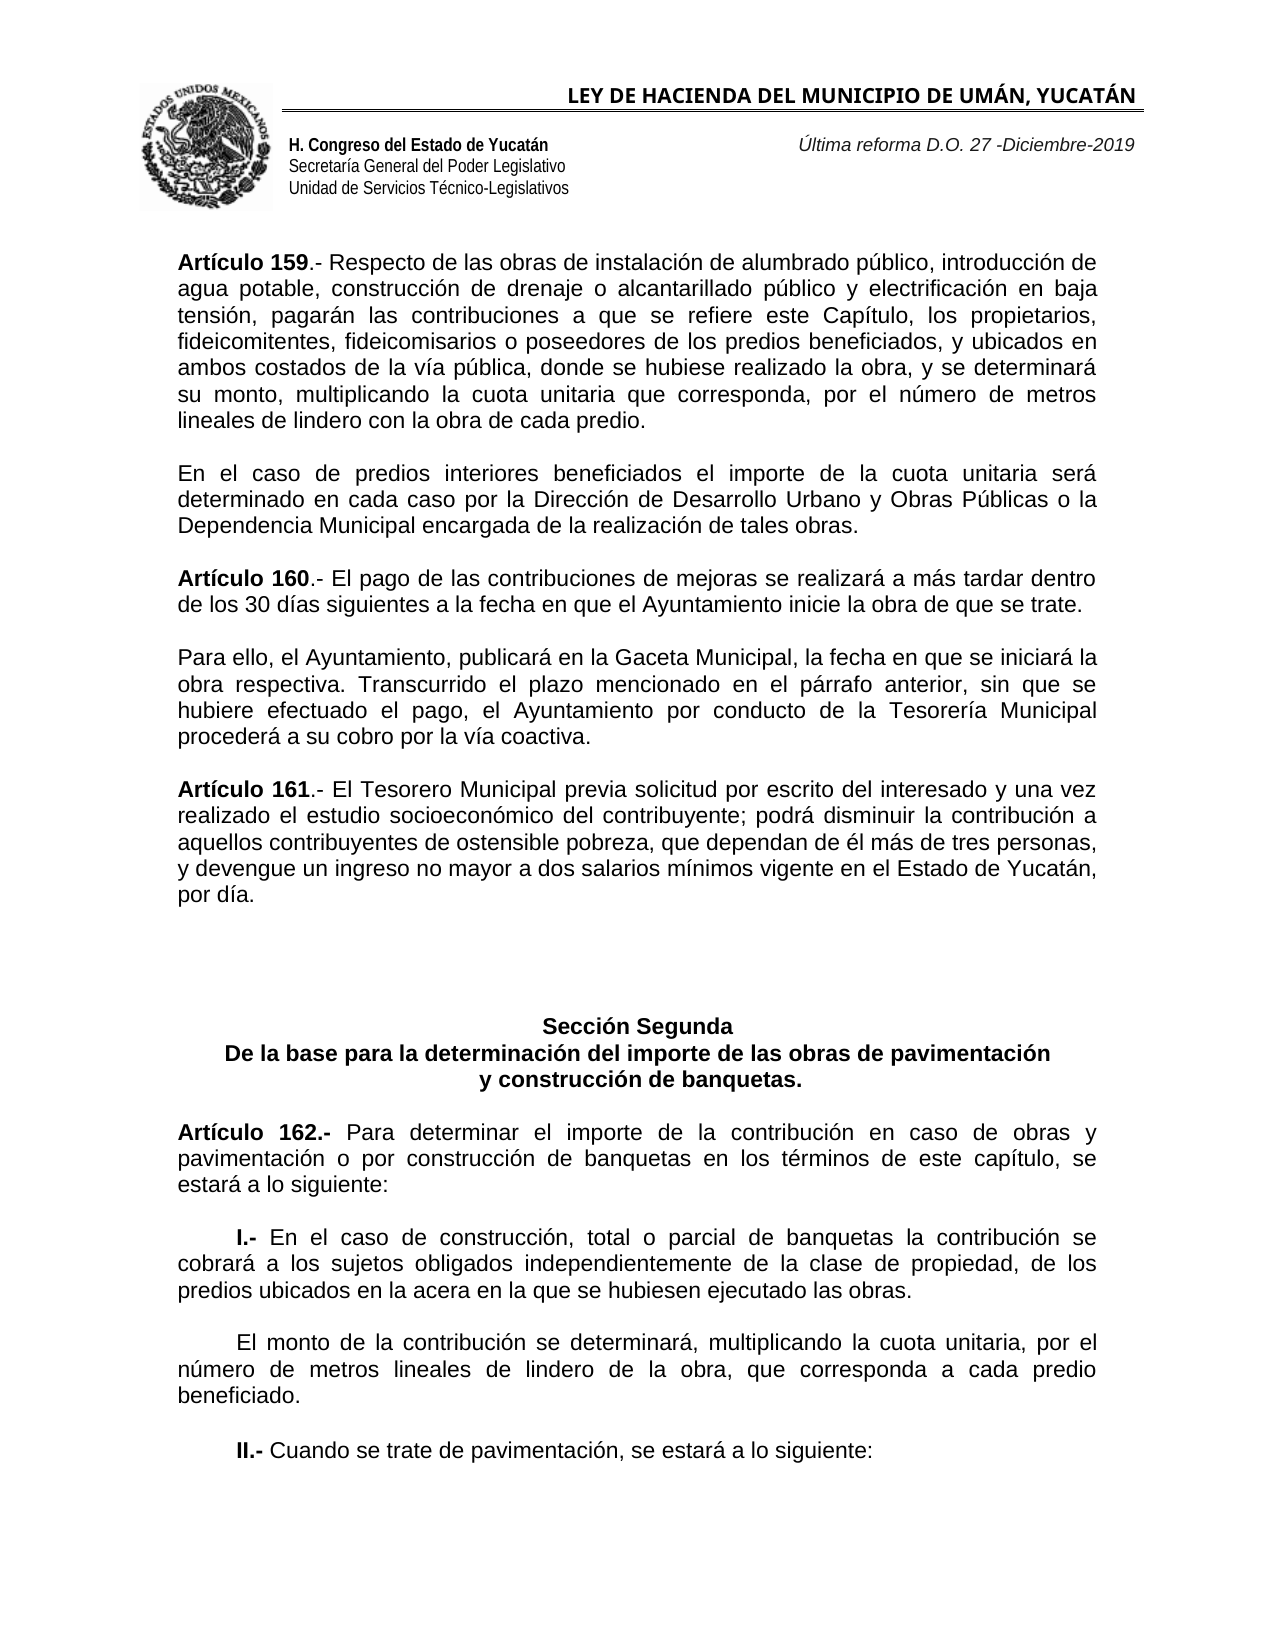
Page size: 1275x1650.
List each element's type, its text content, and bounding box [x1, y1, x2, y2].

text I.- En el caso de construcción, total o parcial de banquetas la contribución se cobrará a los sujetos obligados independientemente de la clase de propiedad, de los predios ubicados en la acera en la que se hubiesen ejecutado las obras. [177, 1224, 1098, 1303]
text Artículo 159.- Respecto de las obras de instalación de alumbrado público, introducción de agua potable, construcción de drenaje o alcantarillado público y electrificación en baja tensión, pagarán las contribuciones a que se refiere este Capítulo, los propietarios, fideicomitentes, fideicomisarios o poseedores de los predios beneficiados, y ubicados en ambos costados de la vía pública, donde se hubiese realizado la obra, y se determinará su monto, multiplicando la cuota unitaria que corresponda, por el número de metros lineales de lindero con la obra de cada predio. [177, 249, 1098, 433]
text De la base para la determinación del importe de las obras de pavimentación [177, 1039, 1098, 1066]
text y construcción de banquetas. [177, 1066, 1098, 1092]
text El monto de la contribución se determinará, multiplicando la cuota unitaria, por el número de metros lineales de lindero de la obra, que corresponda a cada predio beneficiado. [177, 1329, 1098, 1408]
text Artículo 161.- El Tesorero Municipal previa solicitud por escrito del interesado y una vez realizado el estudio socioeconómico del contribuyente; podrá disminuir la contribución a aquellos contribuyentes de ostensible pobreza, que dependan de él más de tres personas, y devengue un ingreso no mayor a dos salarios mínimos vigente en el Estado de Yucatán, por día. [177, 776, 1098, 908]
text Para ello, el Ayuntamiento, publicará en la Gaceta Municipal, la fecha en que se iniciará la obra respectiva. Transcurrido el plazo mencionado en el párrafo anterior, sin que se hubiere efectuado el pago, el Ayuntamiento por conducto de la Tesorería Municipal procederá a su cobro por la vía coactiva. [177, 644, 1098, 749]
text Sección Segunda [177, 1013, 1098, 1039]
text Artículo 160.- El pago de las contribuciones de mejoras se realizará a más tardar dentro de los 30 días siguientes a la fecha en que el Ayuntamiento inicie la obra de que se trate. [177, 565, 1098, 618]
text II.- Cuando se trate de pavimentación, se estará a lo siguiente: [177, 1437, 1098, 1463]
text Artículo 162.- Para determinar el importe de la contribución en caso de obras y pavimentación o por construcción de banquetas en los términos de este capítulo, se estará a lo siguiente: [177, 1118, 1098, 1198]
text En el caso de predios interiores beneficiados el importe de la cuota unitaria será determinado en cada caso por la Dirección de Desarrollo Urbano y Obras Públicas o la Dependencia Municipal encargada de la realización de tales obras. [177, 460, 1098, 539]
